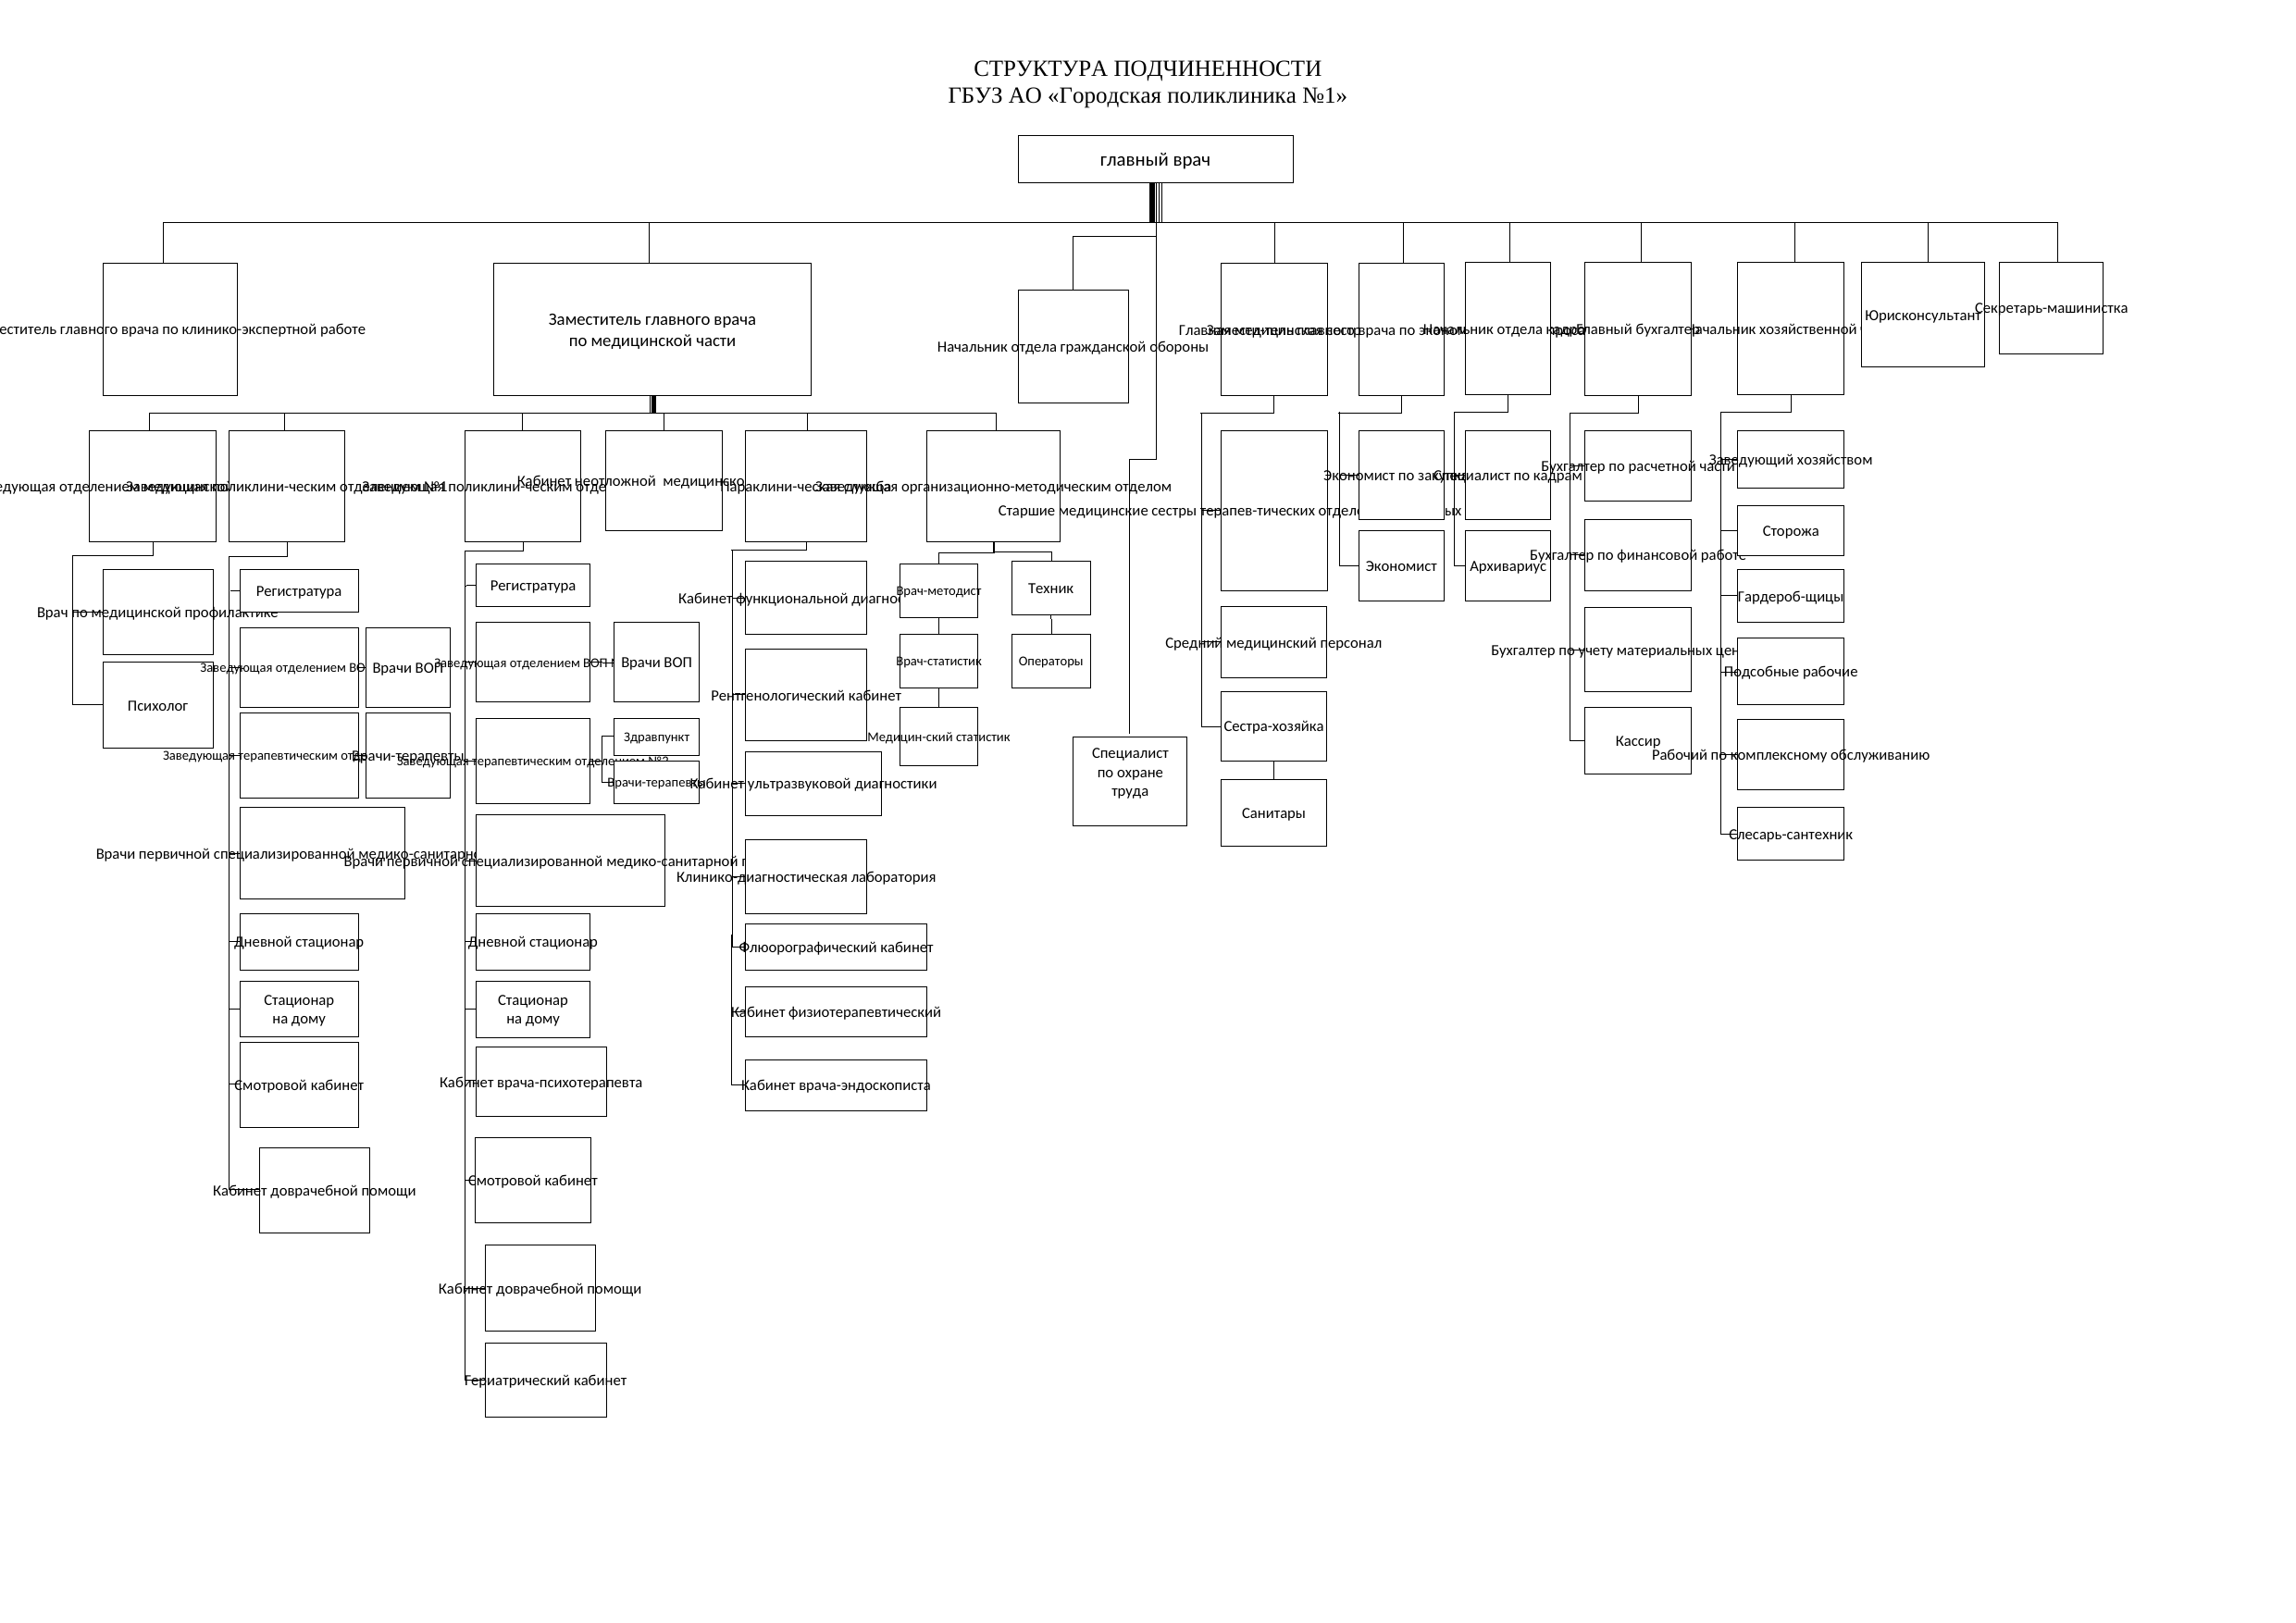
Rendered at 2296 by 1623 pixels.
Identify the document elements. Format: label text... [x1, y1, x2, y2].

text СТРУКТУРА ПОДЧИНЕННОСТИ [55, 55, 2240, 81]
text ГБУЗ АО «Городская поликлиника №1» [55, 81, 2240, 108]
